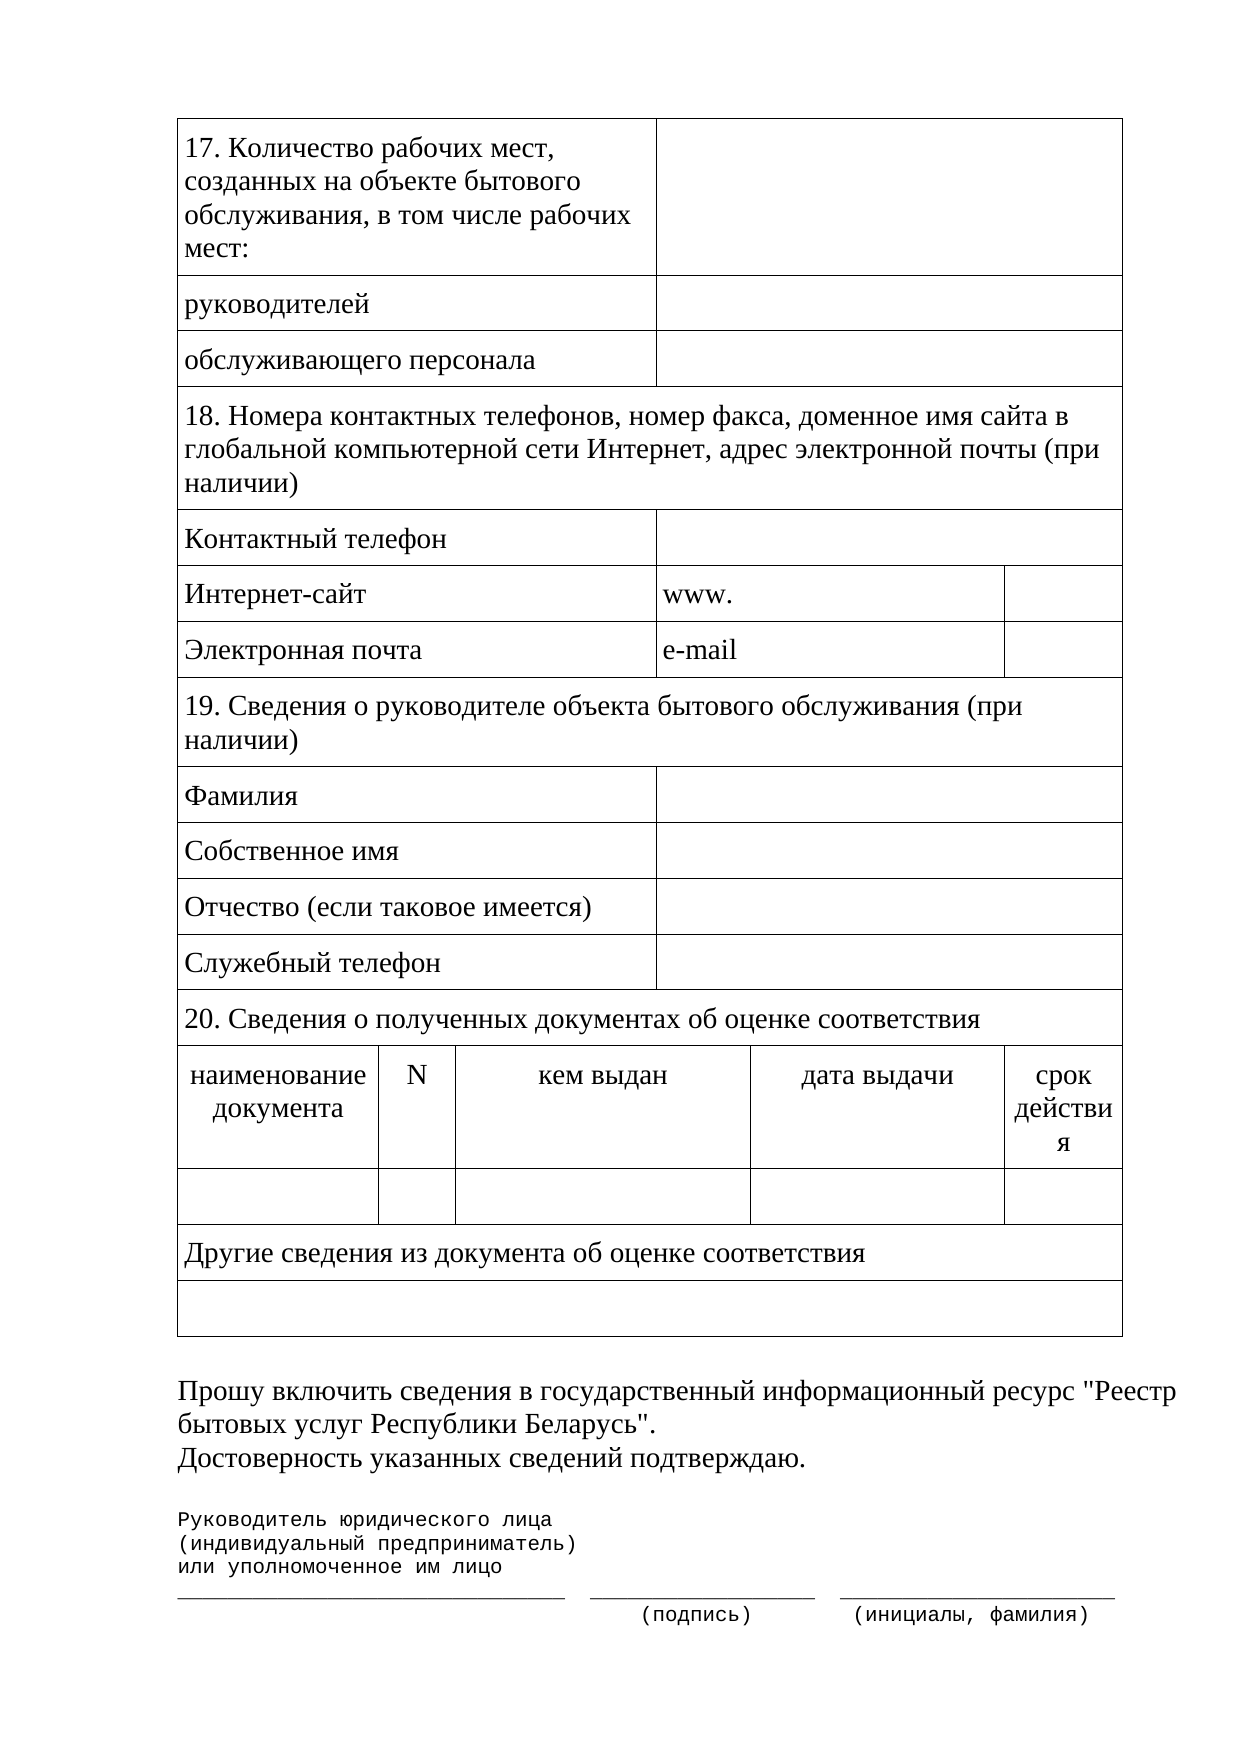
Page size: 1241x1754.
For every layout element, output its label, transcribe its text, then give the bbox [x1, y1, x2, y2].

table_cell [657, 767, 1122, 822]
table_cell 20. Сведения о полученных документах об оценке соответствия [178, 990, 1122, 1045]
table_cell e-mail [657, 622, 1004, 677]
table_cell кем выдан [456, 1046, 750, 1168]
table_cell [379, 1169, 455, 1224]
table_cell Отчество (если таковое имеется) [178, 879, 656, 933]
table_cell Другие сведения из документа об оценке соответствия [178, 1225, 1122, 1280]
table_cell [657, 510, 1122, 565]
table_cell Интернет-сайт [178, 566, 656, 621]
table_cell [1005, 1169, 1122, 1224]
text (подпись) (инициалы, фамилия) [177, 1604, 1181, 1627]
table_cell [1005, 566, 1122, 621]
table_cell [1005, 622, 1122, 677]
table_cell [657, 119, 1122, 274]
table_cell руководителей [178, 276, 656, 330]
table_cell [657, 331, 1122, 386]
table_cell Фамилия [178, 767, 656, 822]
table_cell Служебный телефон [178, 935, 656, 989]
table_cell 17. Количество рабочих мест, созданных на объекте бытового обслуживания, в том числе рабочих мест: [178, 119, 656, 274]
table_cell www. [657, 566, 1004, 621]
table_cell [456, 1169, 750, 1224]
table_cell [751, 1169, 1004, 1224]
table_cell обслуживающего персонала [178, 331, 656, 386]
text _______________________________ __________________ ______________________ [177, 1580, 1181, 1604]
table_cell Контактный телефон [178, 510, 656, 565]
table_cell Собственное имя [178, 823, 656, 878]
table_cell срок действия [1005, 1046, 1122, 1168]
table_cell 19. Сведения о руководителе объекта бытового обслуживания (при наличии) [178, 678, 1122, 766]
table_cell [657, 276, 1122, 330]
table_cell N [379, 1046, 455, 1168]
table_cell Электронная почта [178, 622, 656, 677]
table_cell [657, 823, 1122, 878]
table_cell [178, 1281, 1122, 1336]
table_cell [657, 879, 1122, 933]
text Достоверность указанных сведений подтверждаю. [177, 1440, 1181, 1473]
text или уполномоченное им лицо [177, 1556, 1181, 1580]
table_cell [178, 1169, 378, 1224]
text Прошу включить сведения в государственный информационный ресурс "Реестр бытовых услуг Республики Беларусь". [177, 1373, 1181, 1440]
text Руководитель юридического лица [177, 1509, 1181, 1533]
table_cell дата выдачи [751, 1046, 1004, 1168]
table_cell наименование документа [178, 1046, 378, 1168]
table_cell 18. Номера контактных телефонов, номер факса, доменное имя сайта в глобальной компьютерной сети Интернет, адрес электронной почты (при наличии) [178, 387, 1122, 509]
table_cell [657, 935, 1122, 989]
text (индивидуальный предприниматель) [177, 1533, 1181, 1556]
